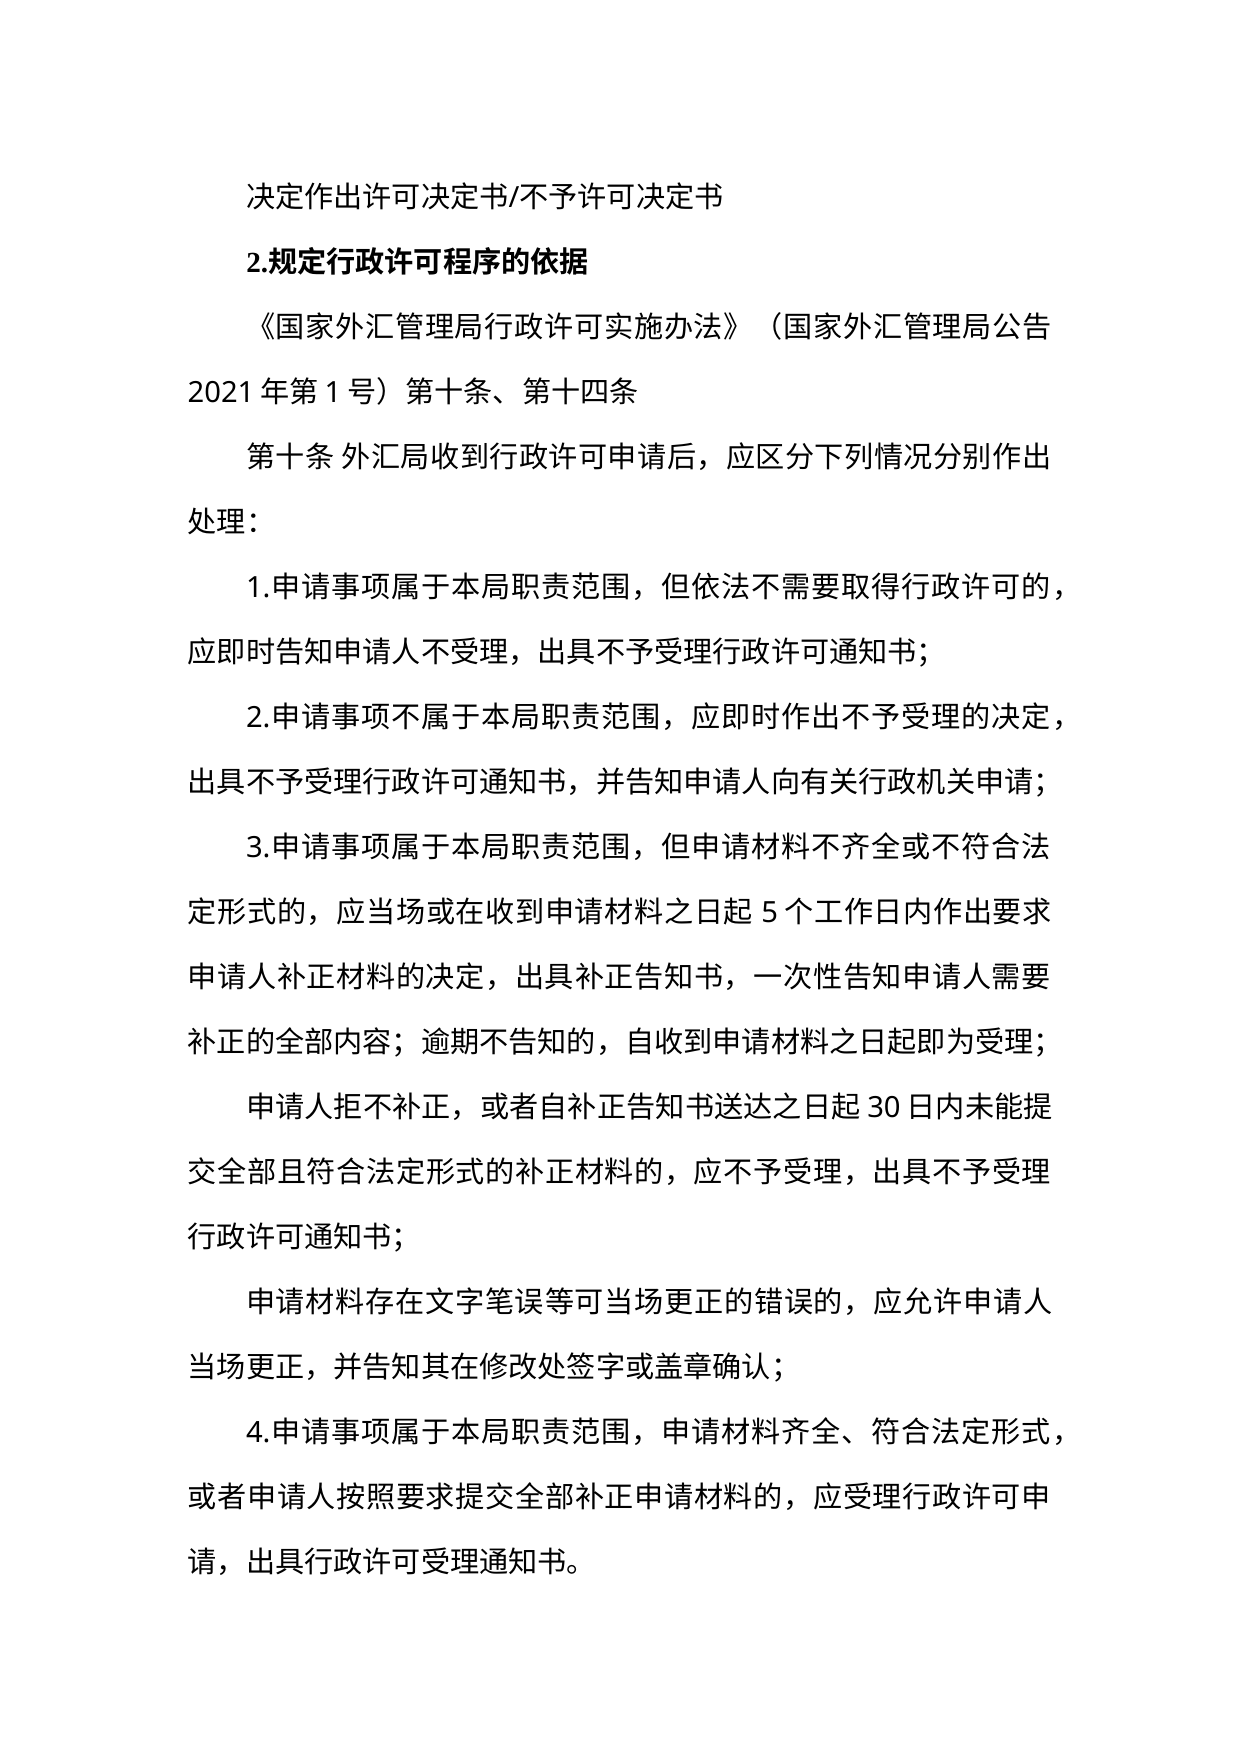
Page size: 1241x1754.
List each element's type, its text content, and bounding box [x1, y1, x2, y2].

text 3.申请事项属于本局职责范围，但申请材料不齐全或不符合法定形式的，应当场或在收到申请材料之日起5个工作日内作出要求申请人补正材料的决定，出具补正告知书，一次性告知申请人需要补正的全部内容；逾期不告知的，自收到申请材料之日起即为受理； [187, 812, 1053, 1072]
text 决定作出许可决定书/不予许可决定书 [187, 162, 1053, 227]
text 4.申请事项属于本局职责范围，申请材料齐全、符合法定形式，或者申请人按照要求提交全部补正申请材料的，应受理行政许可申请，出具行政许可受理通知书。 [187, 1397, 1053, 1592]
text 第十条 外汇局收到行政许可申请后，应区分下列情况分别作出处理： [187, 422, 1053, 552]
text 1.申请事项属于本局职责范围，但依法不需要取得行政许可的，应即时告知申请人不受理，出具不予受理行政许可通知书； [187, 552, 1053, 682]
text 2.申请事项不属于本局职责范围，应即时作出不予受理的决定，出具不予受理行政许可通知书，并告知申请人向有关行政机关申请； [187, 682, 1053, 812]
text 申请人拒不补正，或者自补正告知书送达之日起30日内未能提交全部且符合法定形式的补正材料的，应不予受理，出具不予受理行政许可通知书； [187, 1072, 1053, 1267]
text 2.规定行政许可程序的依据 [187, 227, 1053, 292]
text 申请材料存在文字笔误等可当场更正的错误的，应允许申请人当场更正，并告知其在修改处签字或盖章确认； [187, 1267, 1053, 1397]
text 《国家外汇管理局行政许可实施办法》（国家外汇管理局公告2021年第1号）第十条、第十四条 [187, 292, 1053, 422]
